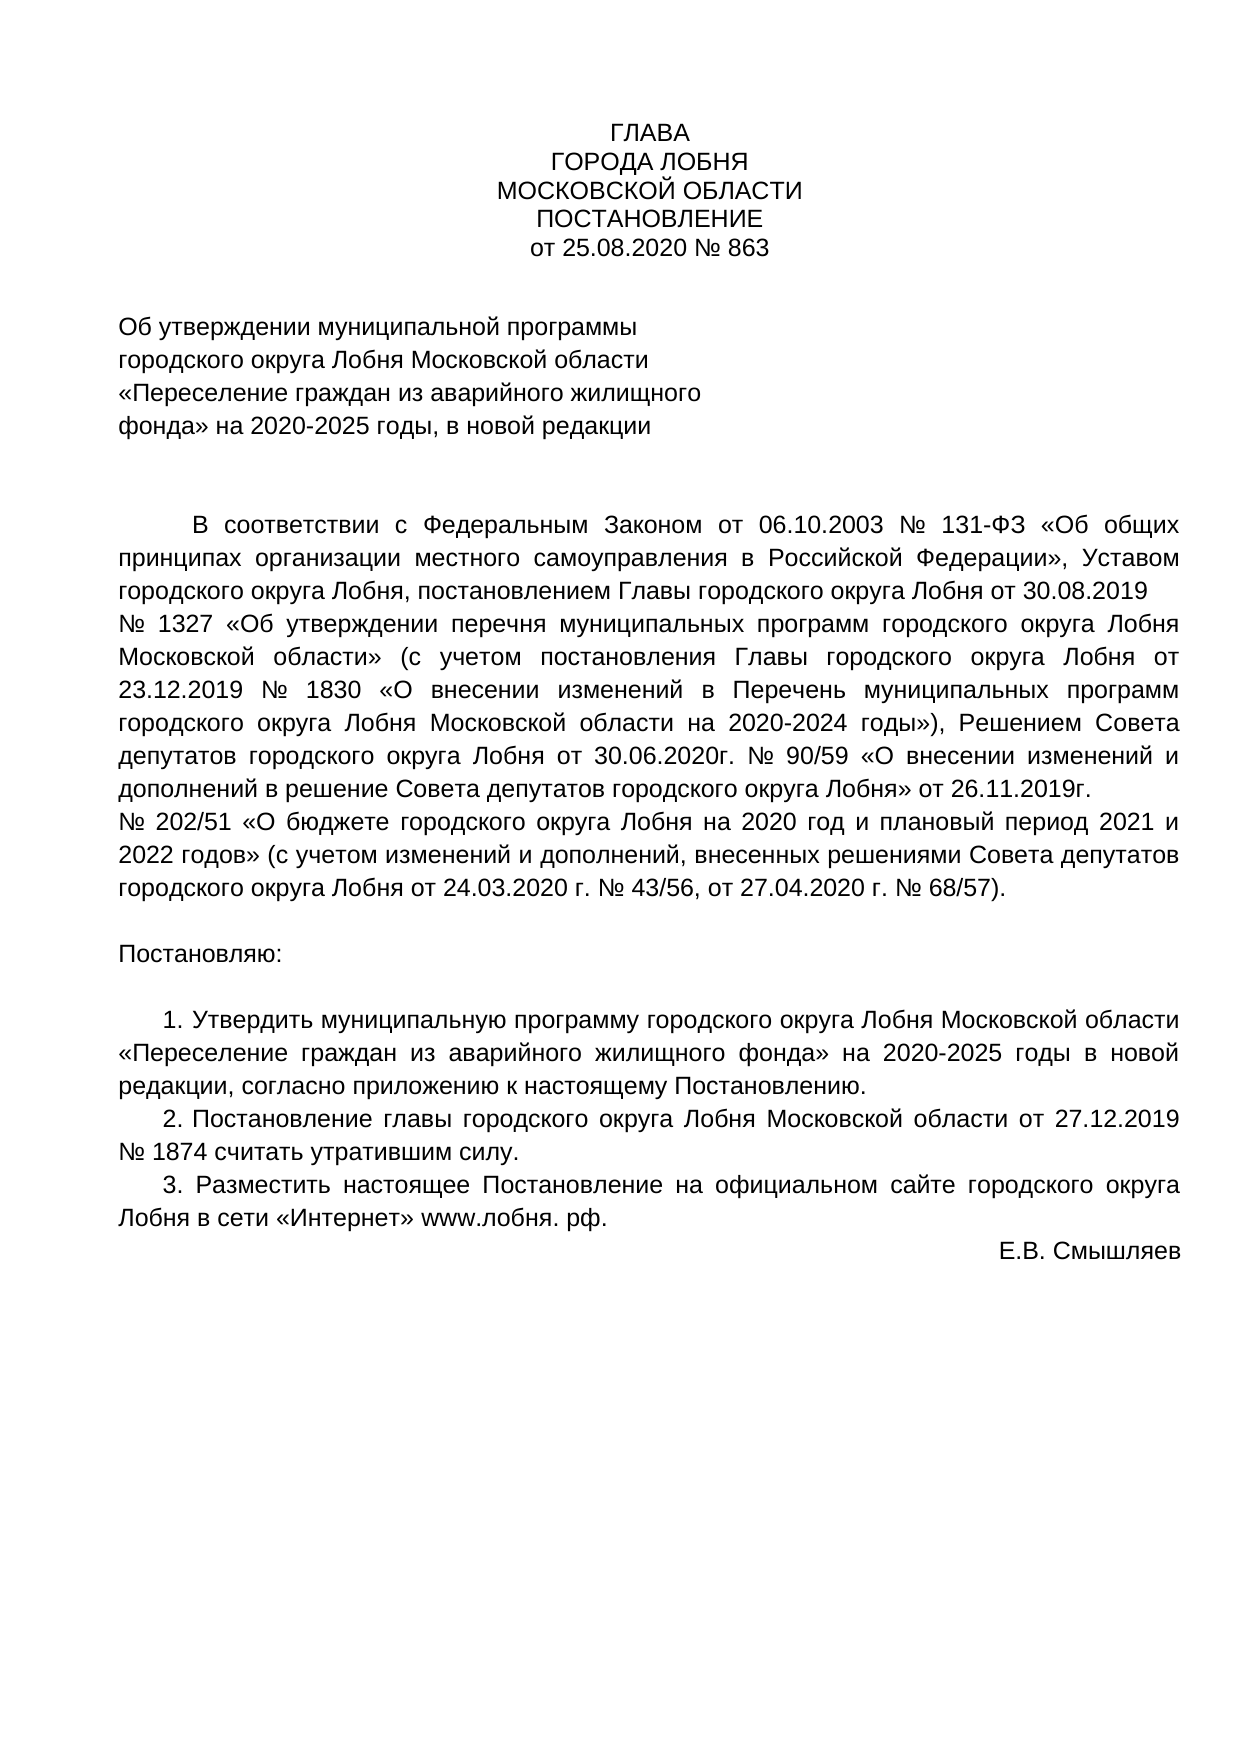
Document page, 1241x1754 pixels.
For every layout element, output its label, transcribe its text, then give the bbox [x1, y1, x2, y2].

text ПОСТАНОВЛЕНИЕ [118, 204, 1181, 233]
text «Переселение граждан из аварийного жилищного [118, 378, 1181, 406]
list Утвердить муниципальную программу городского округа Лобня Московской области «Переселение граждан из аварийного жилищного фонда» на 2020-2025 годы в новой редакции, согласно приложению к настоящему Постановлению. [118, 1005, 1181, 1100]
list Постановление главы городского округа Лобня Московской области от 27.12.2019 № 1874 считать утратившим силу. [118, 1104, 1181, 1166]
text Е.В. Смышляев [118, 1236, 1181, 1265]
text от 25.08.2020 № 863 [118, 233, 1181, 262]
text № 202/51 «О бюджете городского округа Лобня на 2020 год и плановый период 2021 и 2022 годов» (с учетом изменений и дополнений, внесенных решениями Совета депутатов городского округа Лобня от 24.03.2020 г. № 43/56, от 27.04.2020 г. № 68/57). [118, 807, 1181, 902]
text ГОРОДА ЛОБНЯ [118, 147, 1181, 176]
text ГЛАВА [118, 118, 1181, 147]
text 3. Разместить настоящее Постановление на официальном сайте городского округа Лобня в сети «Интернет» www.лобня. рф. [118, 1170, 1181, 1232]
text МОСКОВСКОЙ ОБЛАСТИ [118, 176, 1181, 204]
text Об утверждении муниципальной программы [118, 312, 1181, 340]
text № 1327 «Об утверждении перечня муниципальных программ городского округа Лобня Московской области» (с учетом постановления Главы городского округа Лобня от 23.12.2019 № 1830 «О внесении изменений в Перечень муниципальных программ городского округа Лобня Московской области на 2020-2024 годы»), Решением Совета депутатов городского округа Лобня от 30.06.2020г. № 90/59 «О внесении изменений и дополнений в решение Совета депутатов городского округа Лобня» от 26.11.2019г. [118, 609, 1181, 803]
text Постановляю: [118, 939, 1181, 968]
text городского округа Лобня Московской области [118, 344, 1181, 373]
text фонда» на 2020-2025 годы, в новой редакции [118, 411, 1181, 439]
text В соответствии с Федеральным Законом от 06.10.2003 № 131-ФЗ «Об общих принципах организации местного самоуправления в Российской Федерации», Уставом городского округа Лобня, постановлением Главы городского округа Лобня от 30.08.2019 [118, 510, 1181, 604]
